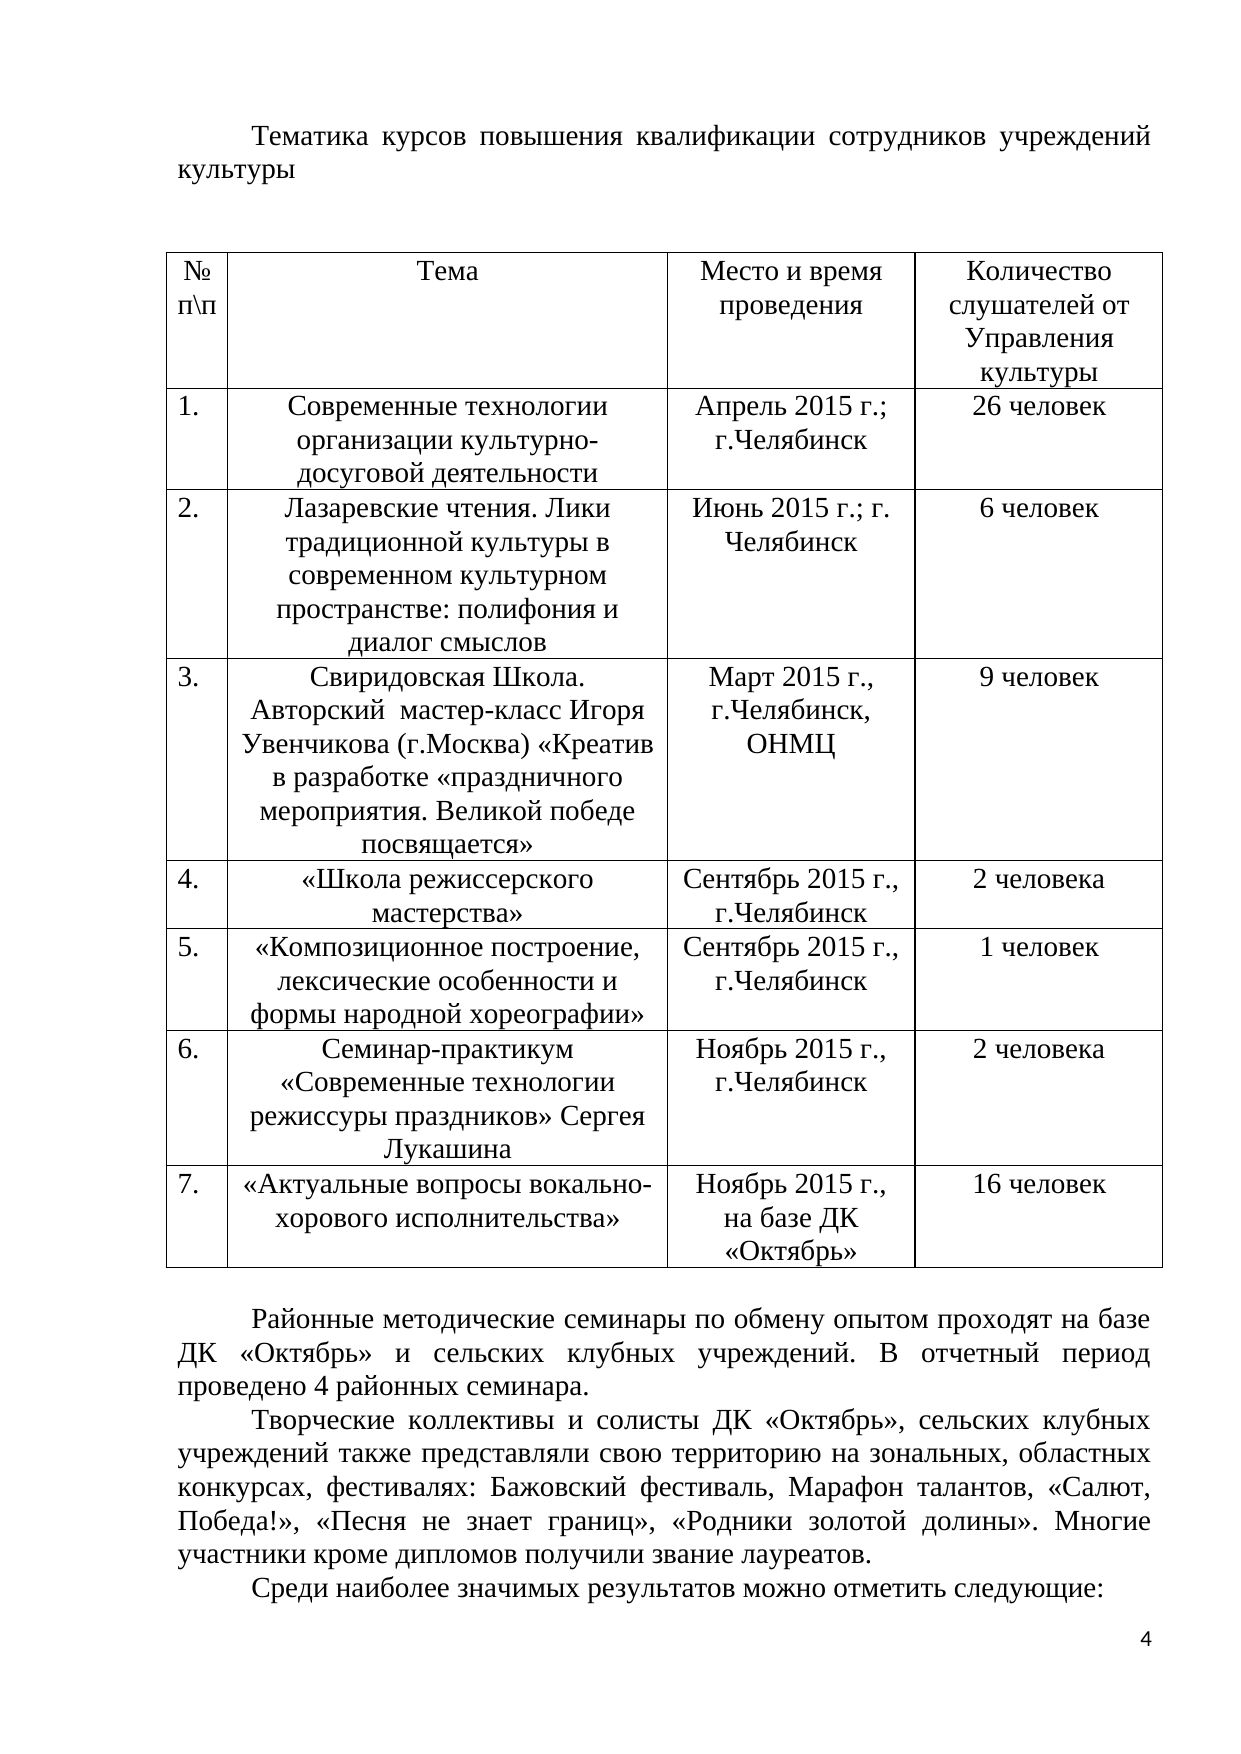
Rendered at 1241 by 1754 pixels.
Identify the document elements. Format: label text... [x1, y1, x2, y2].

table_cell 2 человека [916, 1031, 1162, 1165]
table_cell Июнь 2015 г.; г. Челябинск [668, 490, 914, 658]
table_cell 26 человек [916, 389, 1162, 489]
table_cell 4. [167, 861, 227, 928]
table_cell Март 2015 г., г.Челябинск, ОНМЦ [668, 659, 914, 860]
table_cell Сентябрь 2015 г., г.Челябинск [668, 929, 914, 1030]
table_cell 1 человек [916, 929, 1162, 1030]
table_cell 7. [167, 1166, 227, 1267]
table_cell 2. [167, 490, 227, 658]
text Творческие коллективы и солисты ДК «Октябрь», сельских клубных учреждений также представляли свою территорию на зональных, областных конкурсах, фестивалях: Бажовский фестиваль, Марафон талантов, «Салют, Победа!», «Песня не знает границ», «Родники золотой долины». Многие участники кроме дипломов получили звание лауреатов. [177, 1402, 1152, 1570]
table_cell «Композиционное построение, лексические особенности и формы народной хореографии» [228, 929, 667, 1030]
table_cell «Школа режиссерского мастерства» [228, 861, 667, 928]
table_header № п\п [167, 253, 227, 387]
table_cell 16 человек [916, 1166, 1162, 1267]
table_cell 6. [167, 1031, 227, 1165]
table_header Место и время проведения [668, 253, 914, 387]
table_cell Семинар-практикум «Современные технологии режиссуры праздников» Сергея Лукашина [228, 1031, 667, 1165]
table_cell Лазаревские чтения. Лики традиционной культуры в современном культурном пространстве: полифония и диалог смыслов [228, 490, 667, 658]
table_cell Сентябрь 2015 г., г.Челябинск [668, 861, 914, 928]
table_cell 1. [167, 389, 227, 489]
table_header Тема [228, 253, 667, 387]
table_cell 5. [167, 929, 227, 1030]
table_cell Ноябрь 2015 г., на базе ДК «Октябрь» [668, 1166, 914, 1267]
text Тематика курсов повышения квалификации сотрудников учреждений культуры [177, 118, 1152, 185]
text Среди наиболее значимых результатов можно отметить следующие: [177, 1570, 1152, 1603]
table_cell 9 человек [916, 659, 1162, 860]
table_cell 2 человека [916, 861, 1162, 928]
table_header Количество слушателей от Управления культуры [916, 253, 1162, 387]
table_cell 6 человек [916, 490, 1162, 658]
table_cell Современные технологии организации культурно-досуговой деятельности [228, 389, 667, 489]
table_cell 3. [167, 659, 227, 860]
table_cell Апрель 2015 г.; г.Челябинск [668, 389, 914, 489]
table_cell «Актуальные вопросы вокально-хорового исполнительства» [228, 1166, 667, 1267]
table_cell Свиридовская Школа. Авторский мастер-класс Игоря Увенчикова (г.Москва) «Креатив в разработке «праздничного мероприятия. Великой победе посвящается» [228, 659, 667, 860]
text Районные методические семинары по обмену опытом проходят на базе ДК «Октябрь» и сельских клубных учреждений. В отчетный период проведено 4 районных семинара. [177, 1301, 1152, 1402]
table_cell Ноябрь 2015 г., г.Челябинск [668, 1031, 914, 1165]
